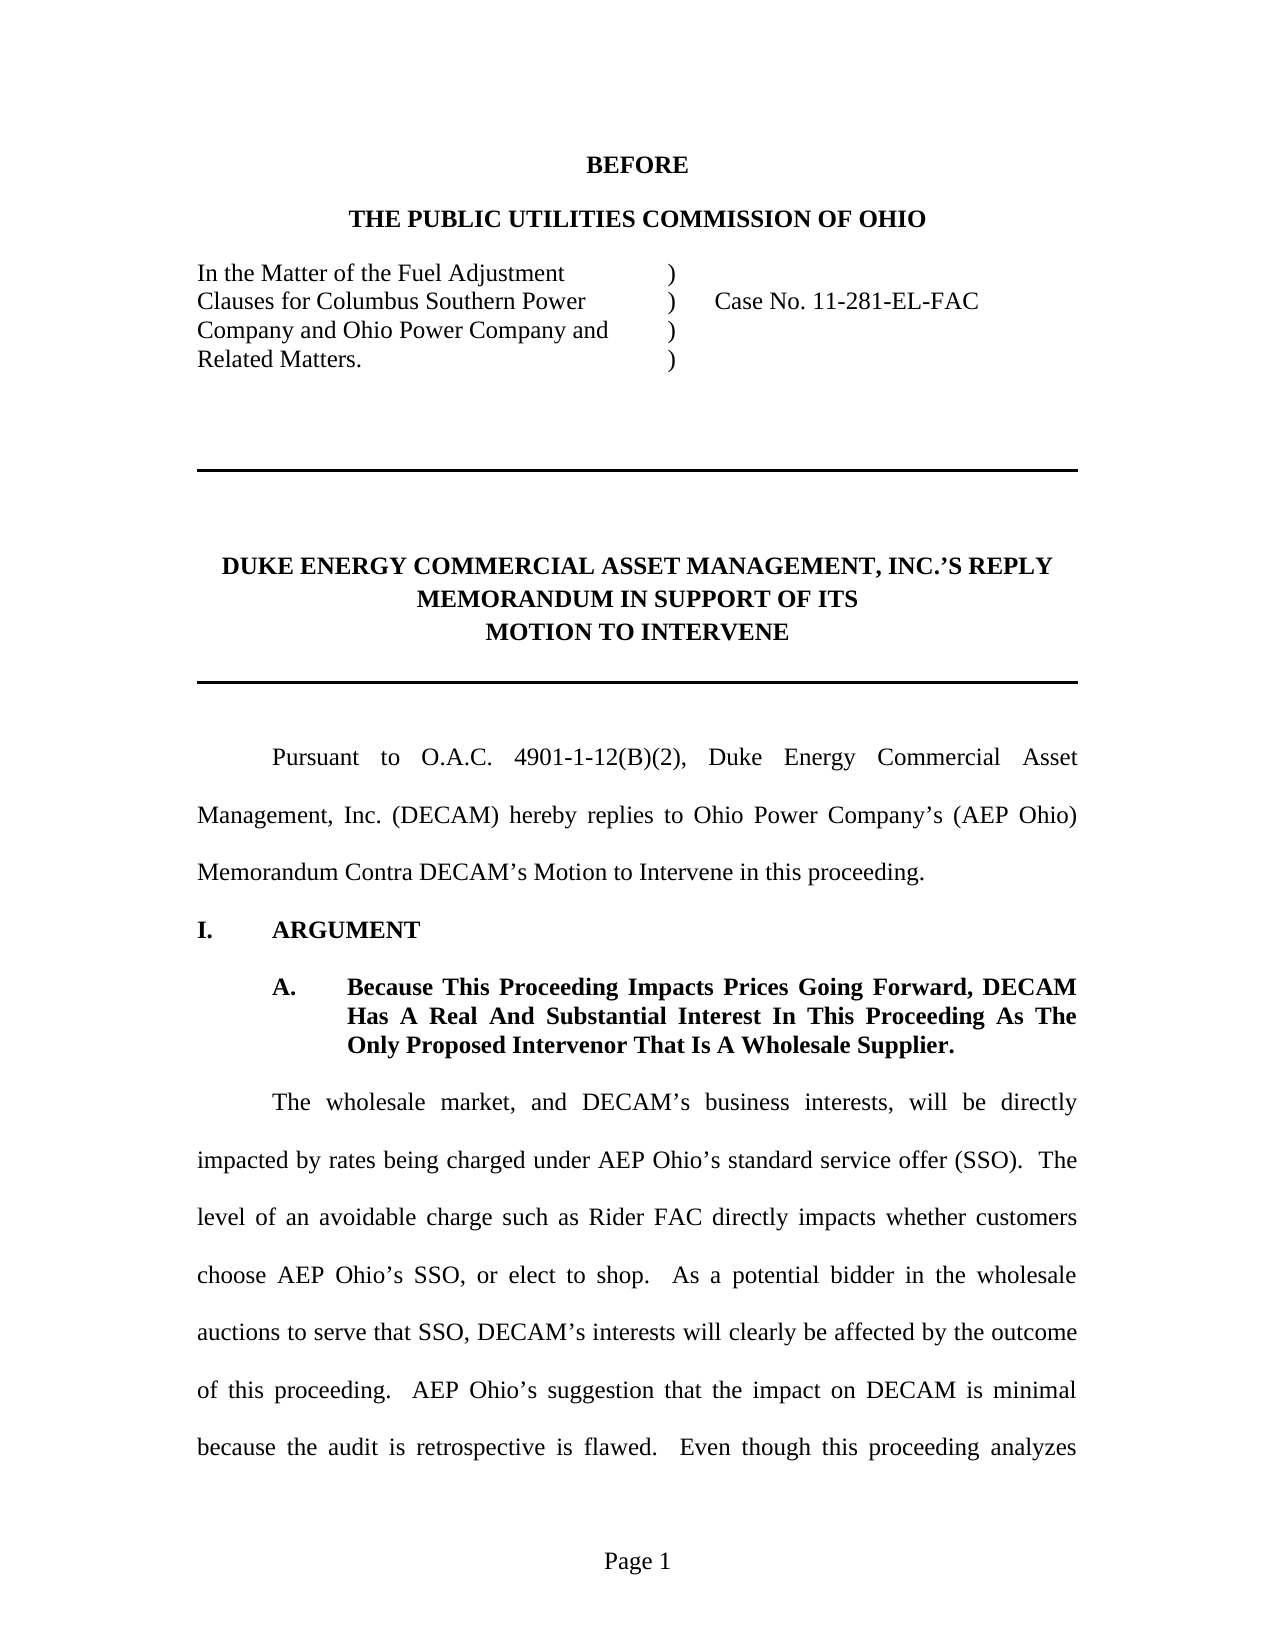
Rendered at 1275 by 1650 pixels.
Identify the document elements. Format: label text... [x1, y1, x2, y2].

table_header ) ) ) ) [656, 258, 703, 384]
text BEFORE [197, 150, 1078, 179]
text I. ARGUMENT [197, 915, 1078, 943]
table_header Case No. 11-281-EL-FAC [703, 258, 1144, 384]
table_header In the Matter of the Fuel Adjustment Clauses for Columbus Southern Power Company and Ohio Power Company and Related Matters. [186, 258, 656, 384]
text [197, 1087, 1078, 1461]
text Pursuant to O.A.C. 4901-1-12(B)(2), Duke Energy Commercial Asset Management, Inc. (DECAM) hereby replies to Ohio Power Company’s (AEP Ohio) Memorandum Contra DECAM’s Motion to Intervene in this proceeding. [197, 742, 1078, 886]
text MOTION TO INTERVENE [197, 617, 1078, 646]
text THE PUBLIC UTILITIES COMMISSION OF OHIO [197, 204, 1078, 233]
text DUKE ENERGY COMMERCIAL ASSET MANAGEMENT, INC.’S REPLY MEMORANDUM IN SUPPORT OF ITS [197, 551, 1078, 613]
text A. Because This Proceeding Impacts Prices Going Forward, DECAM Has A Real And Substantial Interest In This Proceeding As The Only Proposed Intervenor That Is A Wholesale Supplier. [272, 972, 1078, 1058]
